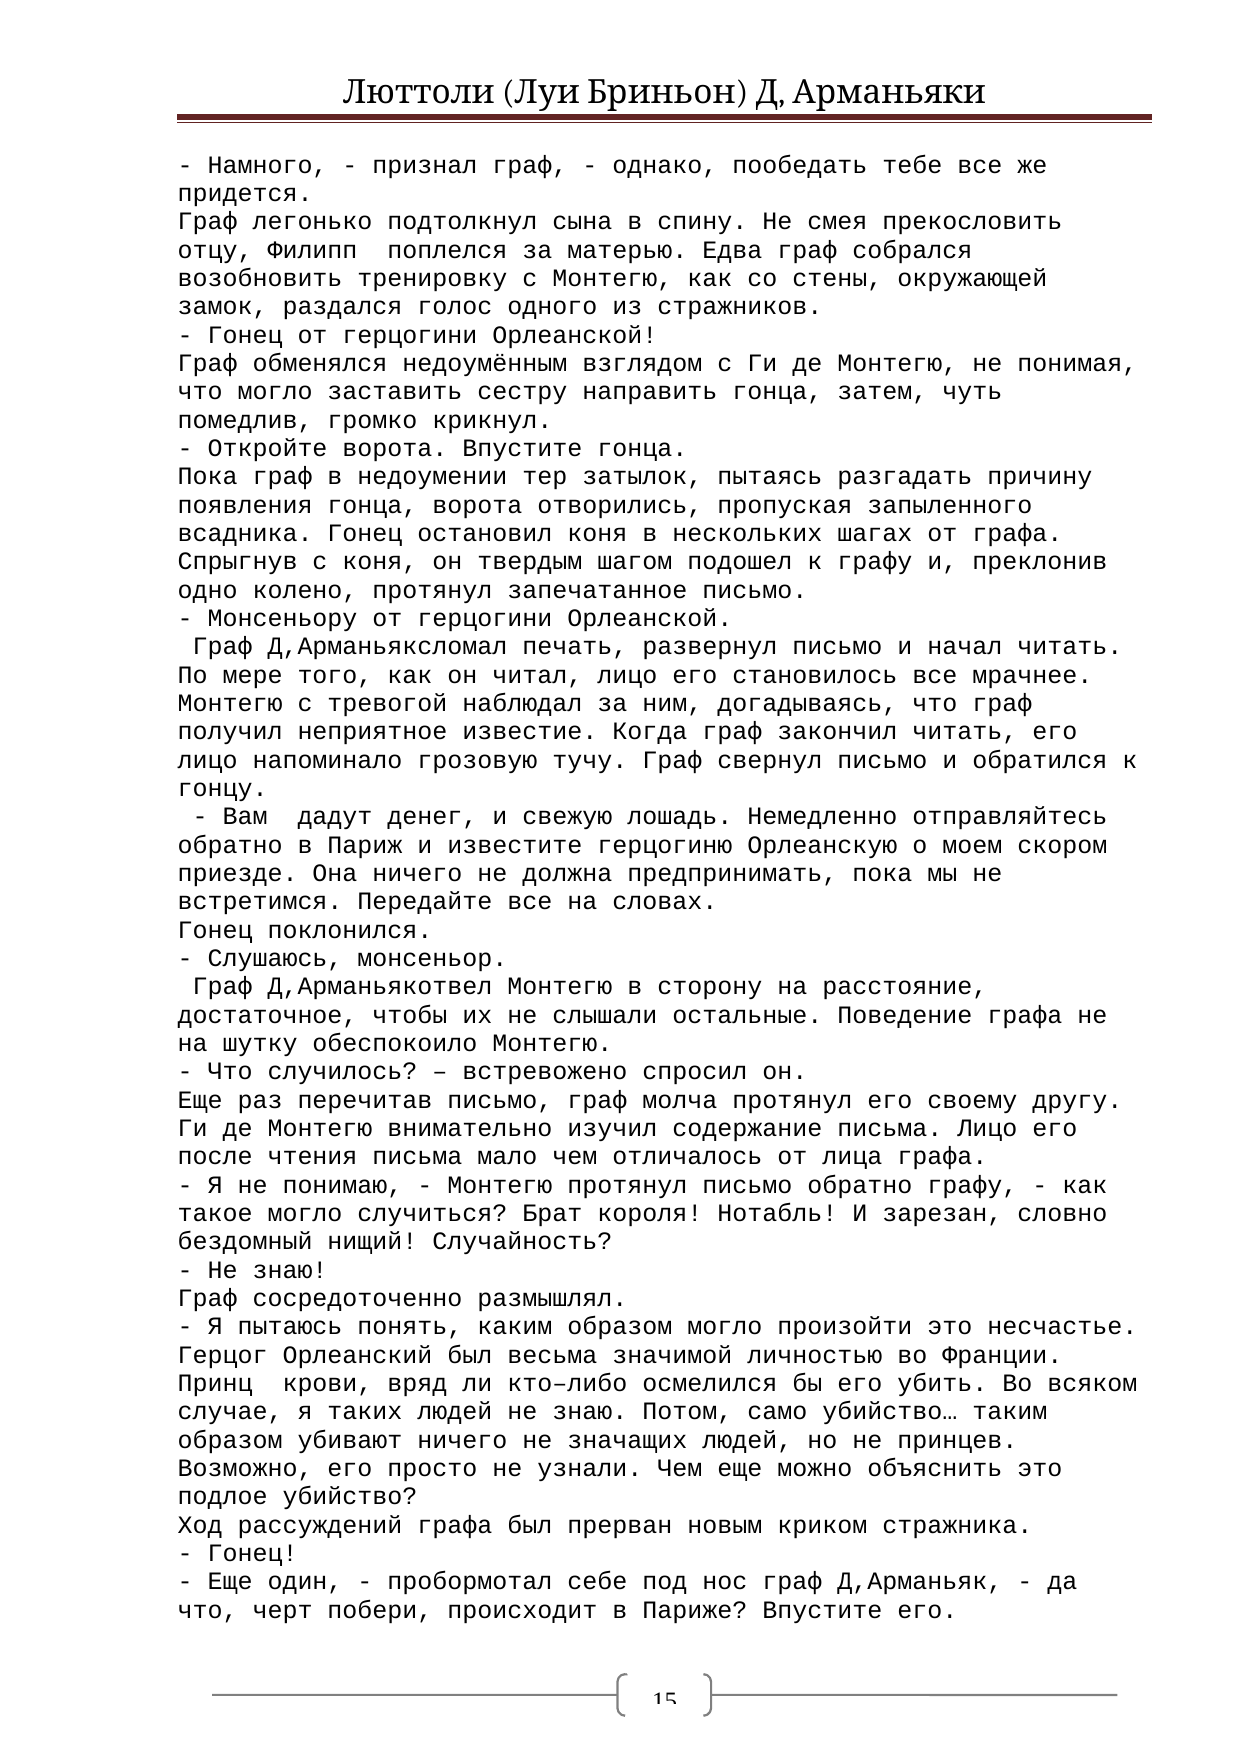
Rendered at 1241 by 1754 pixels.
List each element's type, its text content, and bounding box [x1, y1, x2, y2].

text Ход рассуждений графа был прерван новым криком стражника. [177, 1512, 1152, 1541]
text Пока граф в недоумении тер затылок, пытаясь разгадать причину появления гонца, ворота отворились, пропуская запыленного всадника. Гонец остановил коня в нескольких шагах от графа. Спрыгнув с коня, он твердым шагом подошел к графу и, преклонив одно колено, протянул запечатанное письмо. [177, 464, 1152, 606]
text - Я пытаюсь понять, каким образом могло произойти это несчастье. Герцог Орлеанский был весьма значимой личностью во Франции. Принц крови, вряд ли кто–либо осмелился бы его убить. Во всяком случае, я таких людей не знаю. Потом, само убийство… таким образом убивают ничего не значащих людей, но не принцев. Возможно, его просто не узнали. Чем еще можно объяснить это подлое убийство? [177, 1314, 1152, 1512]
text - Гонец! [177, 1541, 1152, 1569]
text Граф Д,Арманьякотвел Монтегю в сторону на расстояние, достаточное, чтобы их не слышали остальные. Поведение графа не на шутку обеспокоило Монтегю. [177, 974, 1152, 1059]
text - Гонец от герцогини Орлеанской! [177, 322, 1152, 351]
text - Еще один, - пробормотал себе под нос граф Д,Арманьяк, - да что, черт побери, происходит в Париже? Впустите его. [177, 1569, 1152, 1626]
text - Намного, - признал граф, - однако, пообедать тебе все же придется. [177, 152, 1152, 209]
text Граф обменялся недоумённым взглядом с Ги де Монтегю, не понимая, что могло заставить сестру направить гонца, затем, чуть помедлив, громко крикнул. [177, 351, 1152, 436]
text - Монсеньору от герцогини Орлеанской. [177, 606, 1152, 634]
text - Слушаюсь, монсеньор. [177, 946, 1152, 974]
text Еще раз перечитав письмо, граф молча протянул его своему другу. Ги де Монтегю внимательно изучил содержание письма. Лицо его после чтения письма мало чем отличалось от лица графа. [177, 1087, 1152, 1172]
text Граф Д,Арманьяксломал печать, развернул письмо и начал читать. По мере того, как он читал, лицо его становилось все мрачнее. Монтегю с тревогой наблюдал за ним, догадываясь, что граф получил неприятное известие. Когда граф закончил читать, его лицо напоминало грозовую тучу. Граф свернул письмо и обратился к гонцу. [177, 634, 1152, 804]
text - Что случилось? – встревожено спросил он. [177, 1059, 1152, 1087]
text - Вам дадут денег, и свежую лошадь. Немедленно отправляйтесь обратно в Париж и известите герцогиню Орлеанскую о моем скором приезде. Она ничего не должна предпринимать, пока мы не встретимся. Передайте все на словах. [177, 804, 1152, 917]
text Граф легонько подтолкнул сына в спину. Не смея прекословить отцу, Филипп поплелся за матерью. Едва граф собрался возобновить тренировку с Монтегю, как со стены, окружающей замок, раздался голос одного из стражников. [177, 209, 1152, 322]
text Граф сосредоточенно размышлял. [177, 1286, 1152, 1314]
text - Я не понимаю, - Монтегю протянул письмо обратно графу, - как такое могло случиться? Брат короля! Нотабль! И зарезан, словно бездомный нищий! Случайность? [177, 1172, 1152, 1257]
text - Не знаю! [177, 1257, 1152, 1286]
text Гонец поклонился. [177, 917, 1152, 946]
text - Откройте ворота. Впустите гонца. [177, 436, 1152, 464]
